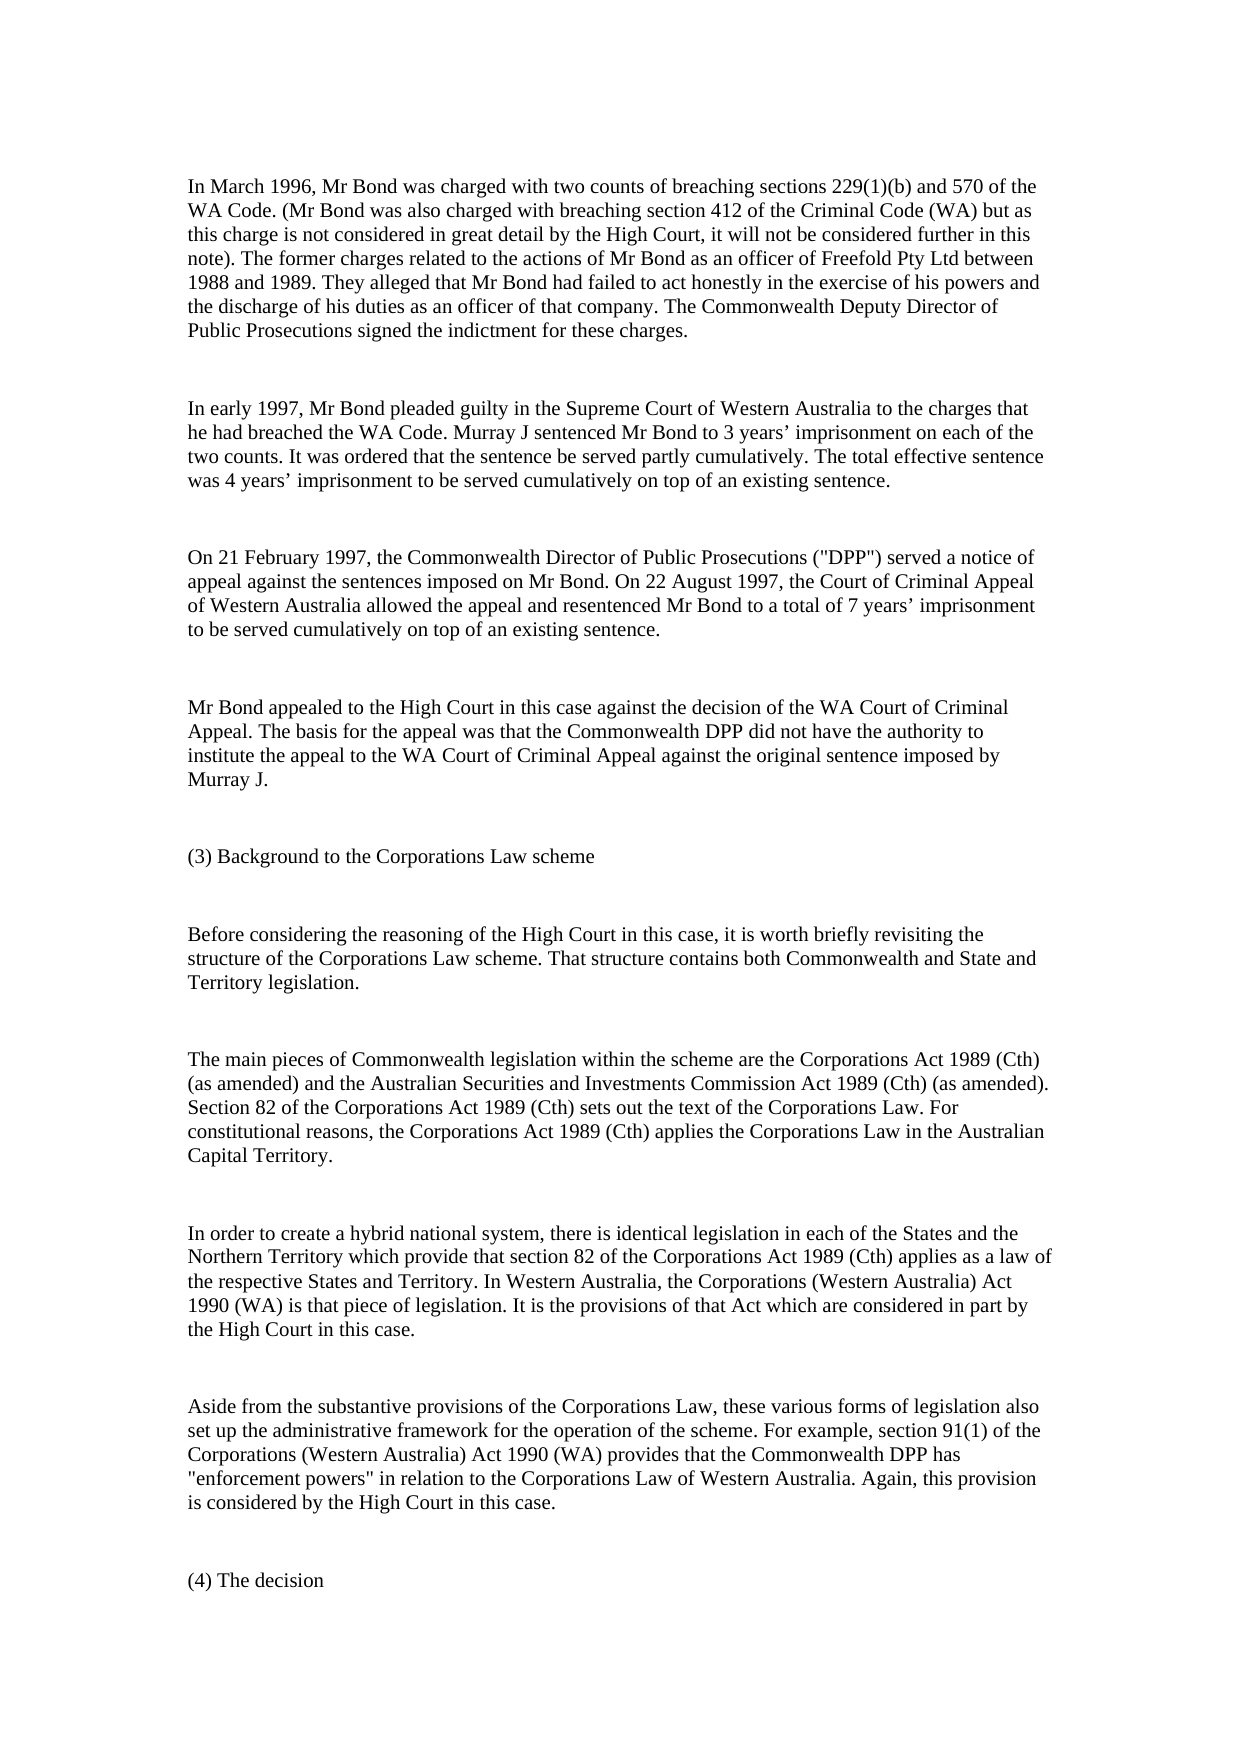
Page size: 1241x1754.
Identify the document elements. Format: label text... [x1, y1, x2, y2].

text (4) The decision [187, 1543, 1053, 1592]
text Aside from the substantive provisions of the Corporations Law, these various forms of legislation also set up the administrative framework for the operation of the scheme. For example, section 91(1) of the Corporations (Western Australia) Act 1990 (WA) provides that the Commonwealth DPP has "enforcement powers" in relation to the Corporations Law of Western Australia. Again, this provision is considered by the High Court in this case. [187, 1370, 1053, 1514]
text (3) Background to the Corporations Law scheme [187, 820, 1053, 868]
text Before considering the reasoning of the High Court in this case, it is worth briefly revisiting the structure of the Corporations Law scheme. That structure contains both Commonwealth and State and Territory legislation. [187, 897, 1053, 994]
text In order to create a hybrid national system, there is identical legislation in each of the States and the Northern Territory which provide that section 82 of the Corporations Act 1989 (Cth) applies as a law of the respective States and Territory. In Western Australia, the Corporations (Western Australia) Act 1990 (WA) is that piece of legislation. It is the provisions of that Act which are considered in part by the High Court in this case. [187, 1196, 1053, 1341]
text In March 1996, Mr Bond was charged with two counts of breaching sections 229(1)(b) and 570 of the WA Code. (Mr Bond was also charged with breaching section 412 of the Criminal Code (WA) but as this charge is not considered in great detail by the High Court, it will not be considered further in this note). The former charges related to the actions of Mr Bond as an officer of Freefold Pty Ltd between 1988 and 1989. They alleged that Mr Bond had failed to act honestly in the exercise of his powers and the discharge of his duties as an officer of that company. The Commonwealth Deputy Director of Public Prosecutions signed the indictment for these charges. [187, 150, 1053, 342]
text In early 1997, Mr Bond pleaded guilty in the Supreme Court of Western Australia to the charges that he had breached the WA Code. Murray J sentenced Mr Bond to 3 years’ imprisonment on each of the two counts. It was ordered that the sentence be served partly cumulatively. The total effective sentence was 4 years’ imprisonment to be served cumulatively on top of an existing sentence. [187, 372, 1053, 492]
text Mr Bond appealed to the High Court in this case against the decision of the WA Court of Criminal Appeal. The basis for the appeal was that the Commonwealth DPP did not have the authority to institute the appeal to the WA Court of Criminal Appeal against the original sentence imposed by Murray J. [187, 671, 1053, 791]
text On 21 February 1997, the Commonwealth Director of Public Prosecutions ("DPP") served a notice of appeal against the sentences imposed on Mr Bond. On 22 August 1997, the Court of Criminal Appeal of Western Australia allowed the appeal and resentenced Mr Bond to a total of 7 years’ imprisonment to be served cumulatively on top of an existing sentence. [187, 521, 1053, 641]
text The main pieces of Commonwealth legislation within the scheme are the Corporations Act 1989 (Cth) (as amended) and the Australian Securities and Investments Commission Act 1989 (Cth) (as amended). Section 82 of the Corporations Act 1989 (Cth) sets out the text of the Corporations Law. For constitutional reasons, the Corporations Act 1989 (Cth) applies the Corporations Law in the Australian Capital Territory. [187, 1023, 1053, 1167]
